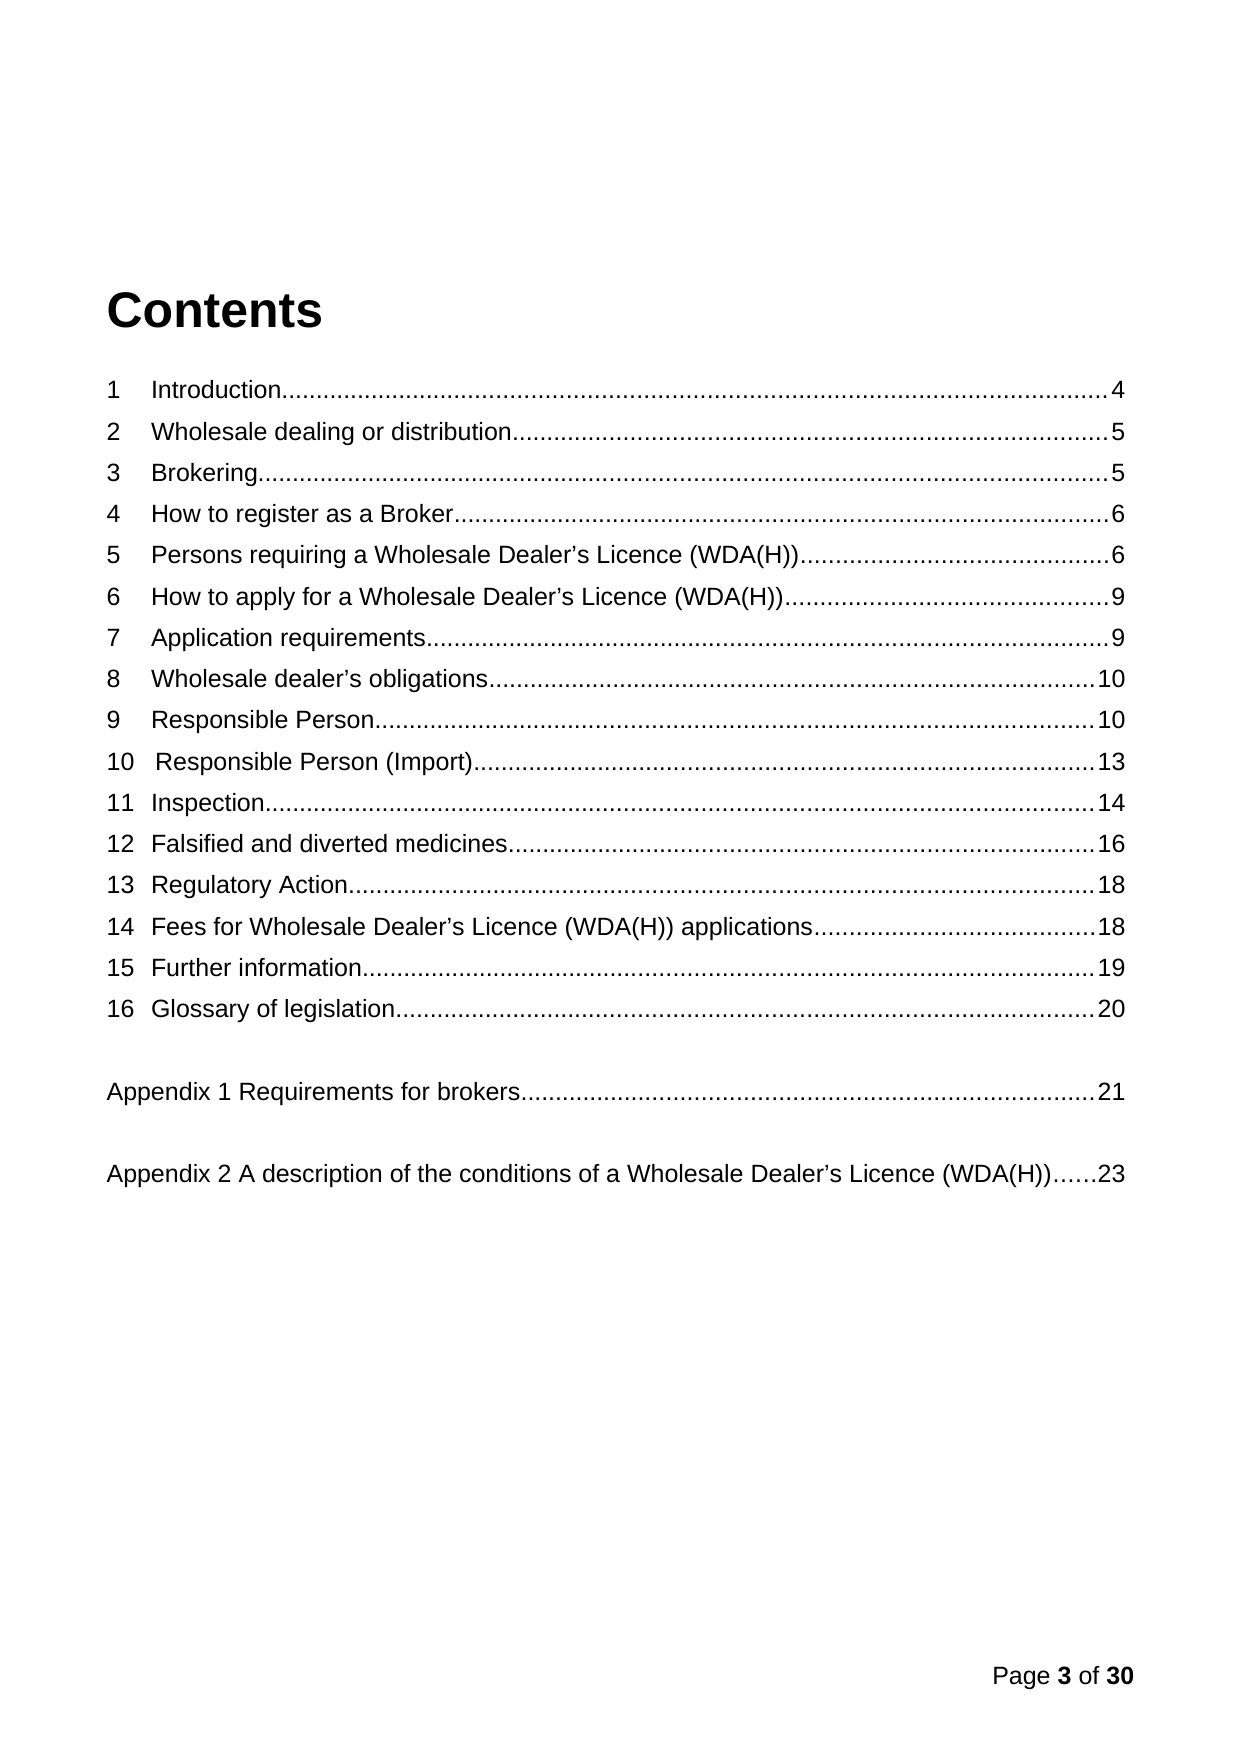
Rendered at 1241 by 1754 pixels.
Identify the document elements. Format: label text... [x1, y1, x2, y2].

text 15 Further information 19 [106, 953, 1134, 982]
text 5 Persons requiring a Wholesale Dealer’s Licence (WDA(H)) 6 [106, 541, 1134, 569]
text 10 Responsible Person (Import) 13 [106, 747, 1134, 776]
text 12 Falsified and diverted medicines 16 [106, 829, 1134, 858]
text 13 Regulatory Action 18 [106, 871, 1134, 899]
text 2 Wholesale dealing or distribution 5 [106, 417, 1134, 446]
text 3 Brokering 5 [106, 458, 1134, 487]
text 9 Responsible Person 10 [106, 706, 1134, 734]
text 8 Wholesale dealer’s obligations 10 [106, 664, 1134, 693]
text 1 Introduction 4 [106, 376, 1134, 404]
text Appendix 2 A description of the conditions of a Wholesale Dealer’s Licence (WDA(H)) 23 [106, 1159, 1134, 1188]
text 7 Application requirements 9 [106, 623, 1134, 652]
text 6 How to apply for a Wholesale Dealer’s Licence (WDA(H)) 9 [106, 582, 1134, 611]
subtitle Contents [106, 281, 1134, 338]
text 16 Glossary of legislation 20 [106, 994, 1134, 1023]
text 4 How to register as a Broker 6 [106, 499, 1134, 528]
text 11 Inspection 14 [106, 788, 1134, 817]
text 14 Fees for Wholesale Dealer’s Licence (WDA(H)) applications 18 [106, 912, 1134, 941]
text Appendix 1 Requirements for brokers 21 [106, 1077, 1134, 1106]
